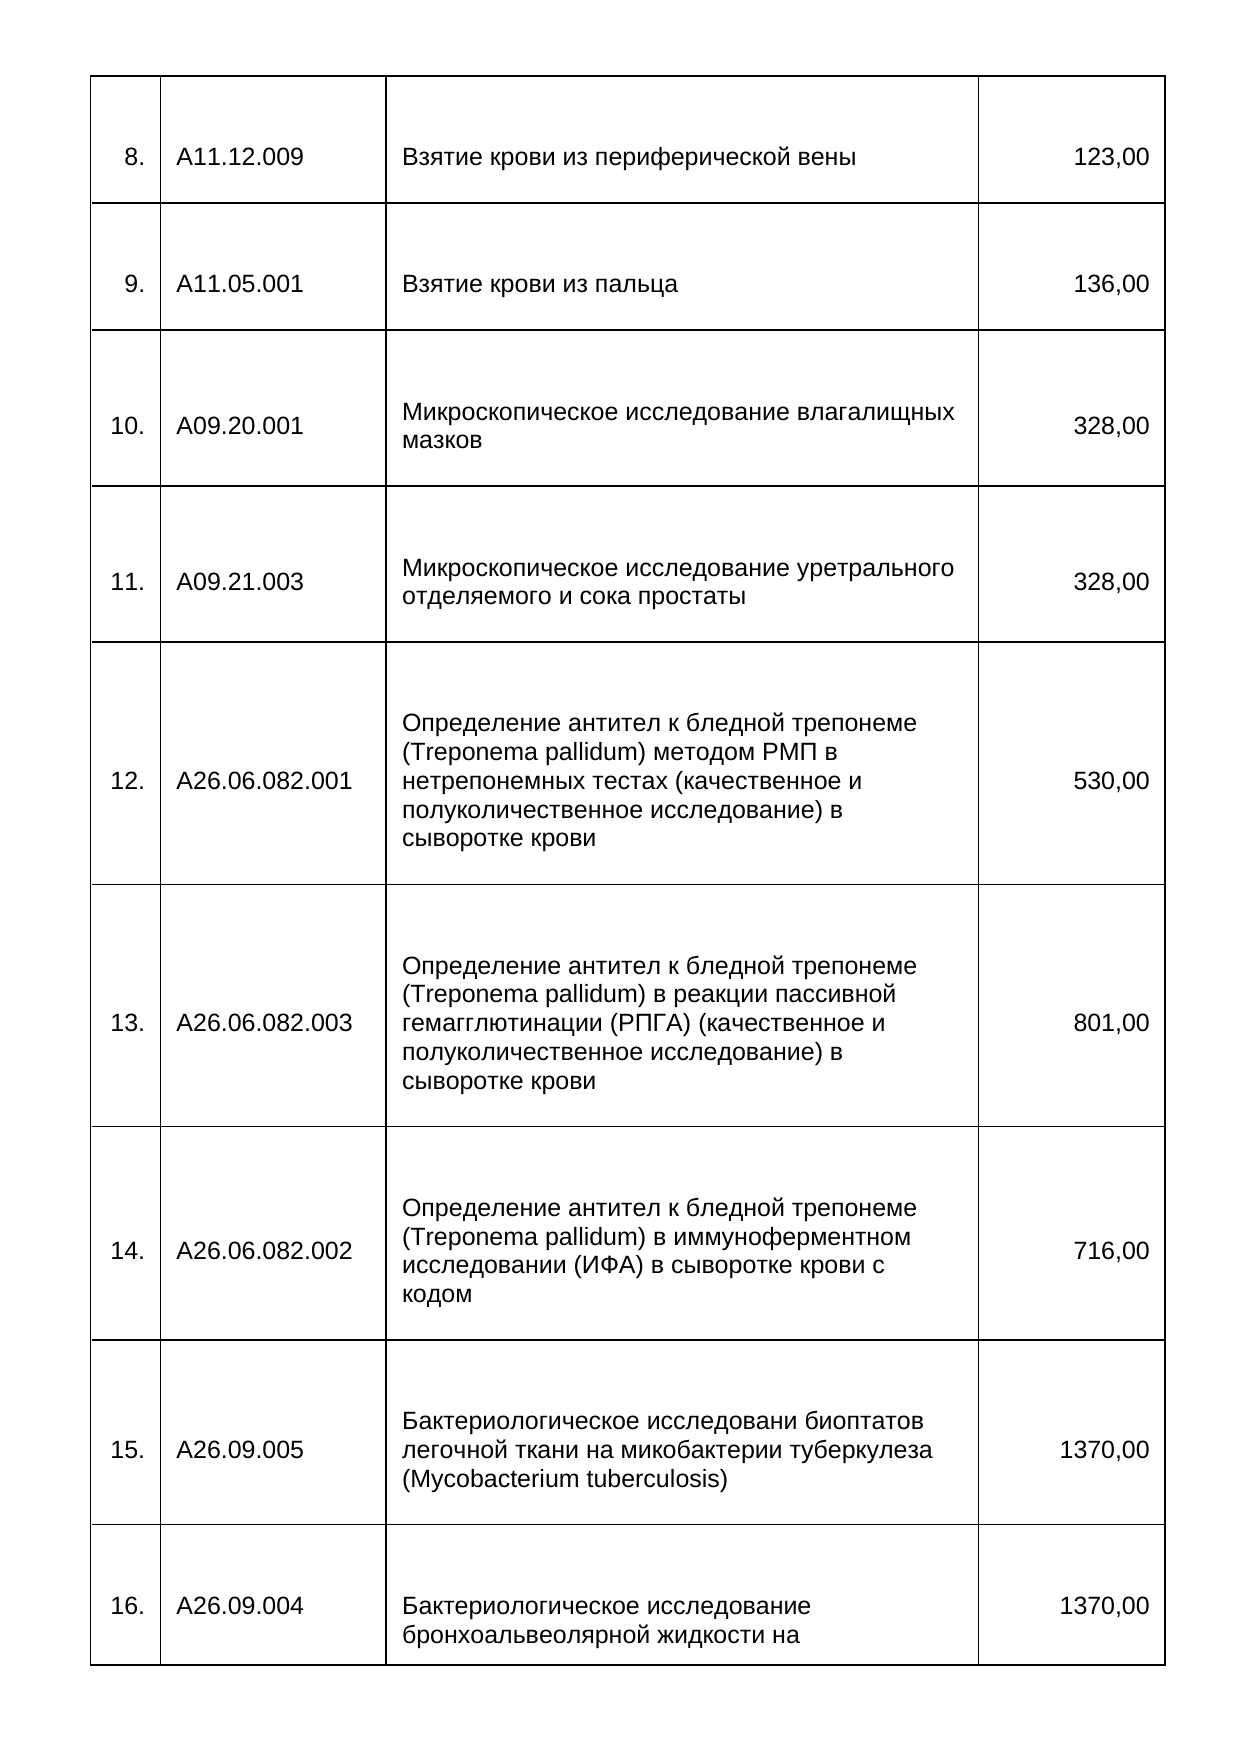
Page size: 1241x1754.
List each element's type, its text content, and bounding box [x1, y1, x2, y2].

table_cell 801,00 [979, 885, 1164, 1126]
table_cell 1370,00 [979, 1525, 1164, 1664]
table_cell A11.05.001 [161, 204, 385, 329]
table_cell Взятие крови из периферической вены [387, 77, 978, 202]
table_cell А26.09.005 [161, 1341, 385, 1524]
table_cell 530,00 [979, 643, 1164, 883]
table_cell Определение антител к бледной трепонеме (Treponema pallidum) в реакции пассивной гемагглютинации (РПГА) (качественное и полуколичественное исследование) в сыворотке крови [387, 885, 978, 1126]
table_cell 15. [91, 1340, 160, 1524]
table_cell 14. [91, 1127, 160, 1339]
table_cell 12. [91, 642, 160, 883]
table_cell Микроскопическое исследование уретрального отделяемого и сока простаты [387, 487, 978, 641]
table_cell 8. [91, 77, 160, 202]
table_cell 11. [91, 486, 160, 641]
table_cell 716,00 [979, 1127, 1164, 1339]
table_cell 328,00 [979, 487, 1164, 641]
table_cell Определение антител к бледной трепонеме (Treponema pallidum) методом РМП в нетрепонемных тестах (качественное и полуколичественное исследование) в сыворотке крови [387, 643, 978, 883]
table_cell 16. [91, 1525, 160, 1664]
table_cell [387, 1525, 978, 1664]
table_cell 13. [91, 885, 160, 1126]
table_cell 1370,00 [979, 1341, 1164, 1524]
table_cell 328,00 [979, 331, 1164, 485]
table_cell Определение антител к бледной трепонеме (Treponema pallidum) в иммуноферментном исследовании (ИФА) в сыворотке крови с кодом [387, 1127, 978, 1339]
table_cell А26.09.004 [161, 1525, 385, 1664]
table_cell A11.12.009 [161, 77, 385, 202]
table_cell 136,00 [979, 204, 1164, 329]
table_cell Взятие крови из пальца [387, 204, 978, 329]
table_cell Бактериологическое исследовани биоптатов легочной ткани на микобактерии туберкулеза (Mycobacterium tuberculosis) [387, 1341, 978, 1524]
table_cell Микроскопическое исследование влагалищных мазков [387, 331, 978, 485]
table_cell 9. [91, 203, 160, 329]
table_cell 10. [91, 330, 160, 485]
table_cell A26.06.082.003 [161, 885, 385, 1126]
table_cell A26.06.082.001 [161, 643, 385, 883]
table_cell A09.20.001 [161, 331, 385, 485]
table_cell 123,00 [979, 77, 1164, 202]
table_cell A09.21.003 [161, 487, 385, 641]
table_cell A26.06.082.002 [161, 1127, 385, 1339]
